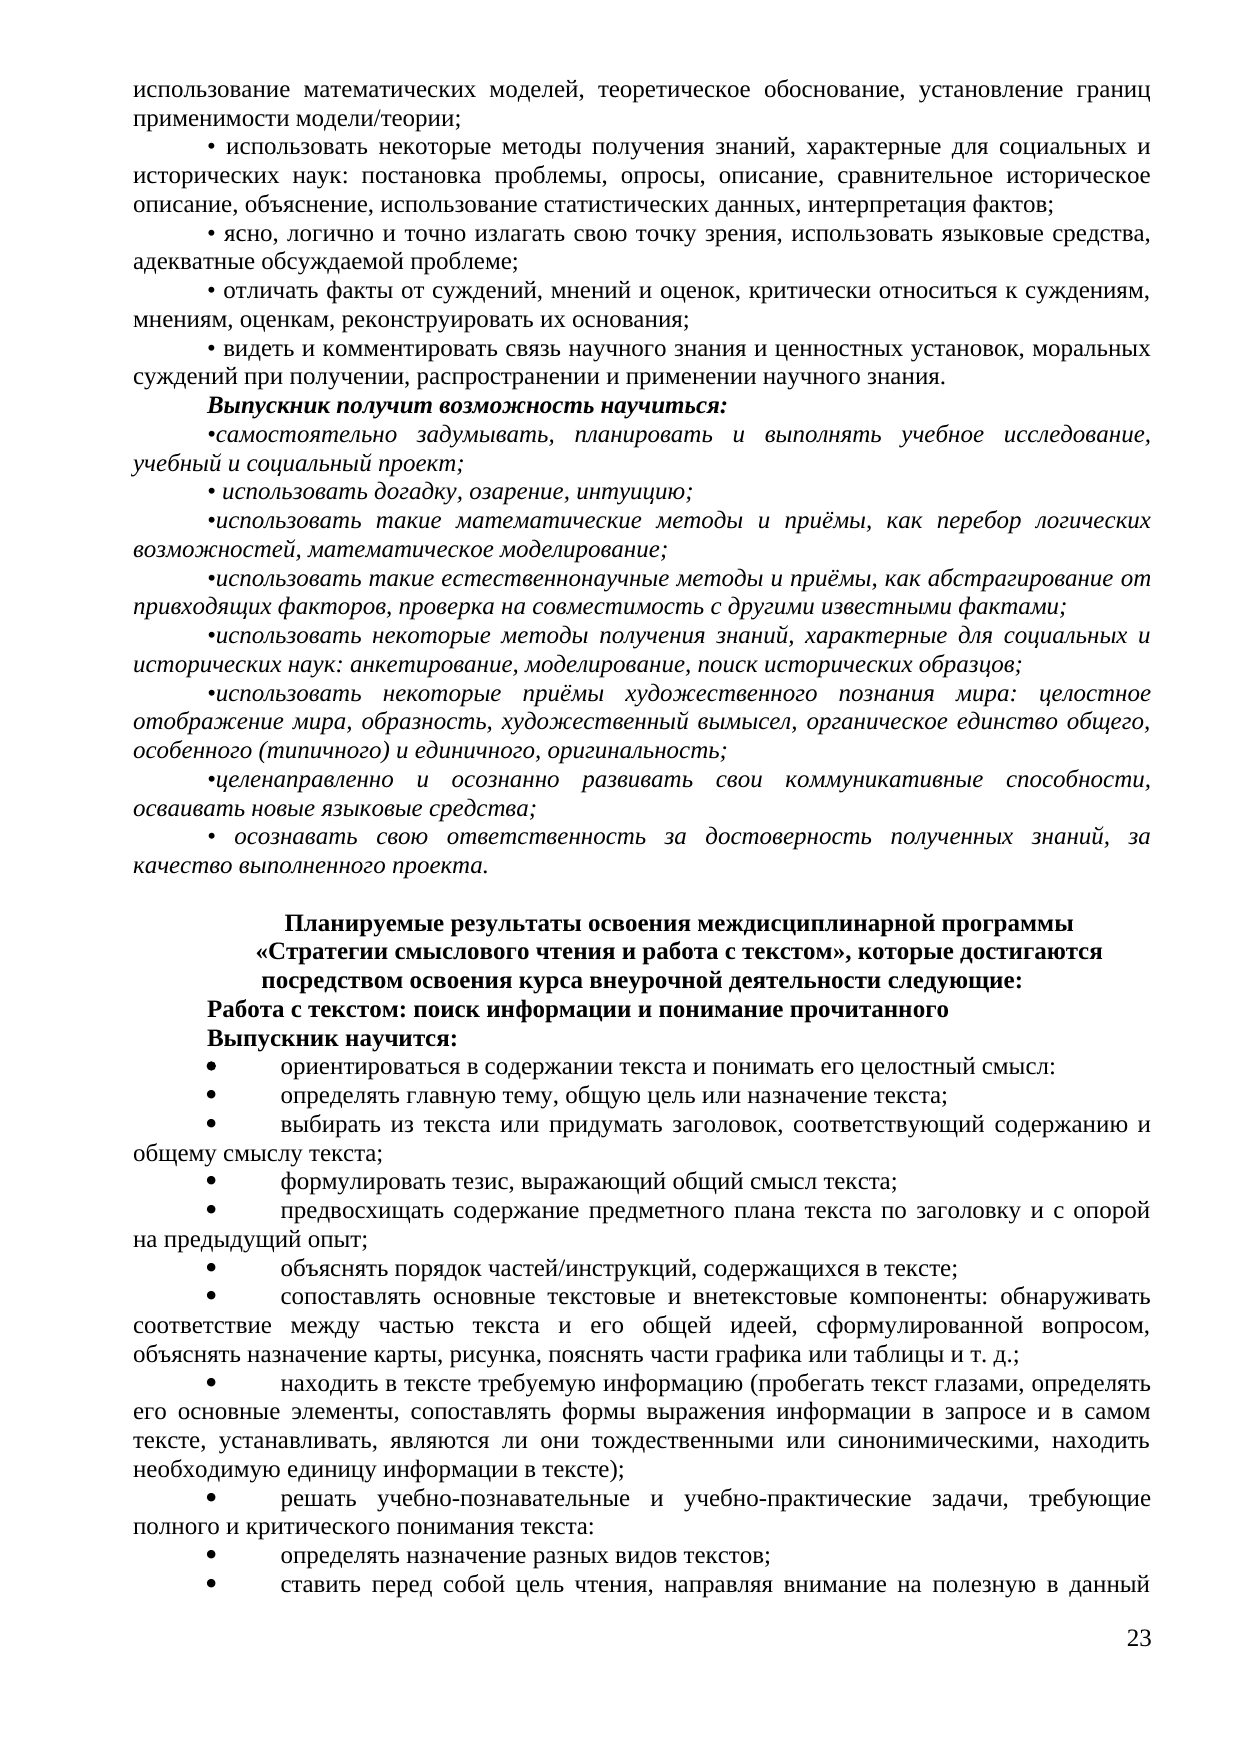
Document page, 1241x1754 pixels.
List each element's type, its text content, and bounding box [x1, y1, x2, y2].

list сопоставлять основные текстовые и внетекстовые компоненты: обнаруживать соответствие между частью текста и его общей идеей, сформулированной вопросом, объяснять назначение карты, рисунка, пояснять части графика или таблицы и т. д.; [133, 1281, 1152, 1368]
list ориентироваться в содержании текста и понимать его целостный смысл: [133, 1051, 1152, 1080]
text • отличать факты от суждений, мнений и оценок, критически относиться к суждениям, мнениям, оценкам, реконструировать их основания; [133, 275, 1152, 333]
text •использовать некоторые методы получения знаний, характерные для социальных и исторических наук: анкетирование, моделирование, поиск исторических образцов; [133, 620, 1152, 678]
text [133, 74, 1152, 131]
list решать учебно-познавательные и учебно-практические задачи, требующие полного и критического понимания текста: [133, 1483, 1152, 1540]
text •использовать такие математические методы и приёмы, как перебор логических возможностей, математическое моделирование; [133, 505, 1152, 563]
list формулировать тезис, выражающий общий смысл текста; [133, 1166, 1152, 1195]
text •целенаправленно и осознанно развивать свои коммуникативные способности, осваивать новые языковые средства; [133, 764, 1152, 821]
text Выпускник научится: [133, 1023, 1152, 1051]
list предвосхищать содержание предметного плана текста по заголовку и с опорой на предыдущий опыт; [133, 1195, 1152, 1253]
text •самостоятельно задумывать, планировать и выполнять учебное исследование, учебный и социальный проект; [133, 419, 1152, 476]
text • использовать догадку, озарение, интуицию; [133, 476, 1152, 505]
list находить в тексте требуемую информацию (пробегать текст глазами, определять его основные элементы, сопоставлять формы выражения информации в запросе и в самом тексте, устанавливать, являются ли они тождественными или синонимическими, находить необходимую единицу информации в тексте); [133, 1368, 1152, 1483]
text • видеть и комментировать связь научного знания и ценностных установок, моральных суждений при получении, распространении и применении научного знания. [133, 333, 1152, 390]
text • использовать некоторые методы получения знаний, характерные для социальных и исторических наук: постановка проблемы, опросы, описание, сравнительное историческое описание, объяснение, использование статистических данных, интерпретация фактов; [133, 131, 1152, 218]
list определять главную тему, общую цель или назначение текста; [133, 1080, 1152, 1109]
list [133, 1569, 1152, 1598]
text Работа с текстом: поиск информации и понимание прочитанного [133, 994, 1152, 1023]
text Выпускник получит возможность научиться: [133, 390, 1152, 419]
list определять назначение разных видов текстов; [133, 1540, 1152, 1569]
text Планируемые результаты освоения междисциплинарной программы [133, 908, 1152, 936]
list объяснять порядок частей/инструкций, содержащихся в тексте; [133, 1253, 1152, 1281]
list выбирать из текста или придумать заголовок, соответствующий содержанию и общему смыслу текста; [133, 1109, 1152, 1166]
text • ясно, логично и точно излагать свою точку зрения, использовать языковые средства, адекватные обсуждаемой проблеме; [133, 218, 1152, 275]
text «Стратегии смыслового чтения и работа с текстом», которые достигаются посредством освоения курса внеурочной деятельности следующие: [133, 936, 1152, 994]
text • осознавать свою ответственность за достоверность полученных знаний, за качество выполненного проекта. [133, 821, 1152, 879]
text •использовать такие естественнонаучные методы и приёмы, как абстрагирование от привходящих факторов, проверка на совместимость с другими известными фактами; [133, 563, 1152, 620]
text •использовать некоторые приёмы художественного познания мира: целостное отображение мира, образность, художественный вымысел, органическое единство общего, особенного (типичного) и единичного, оригинальность; [133, 678, 1152, 764]
